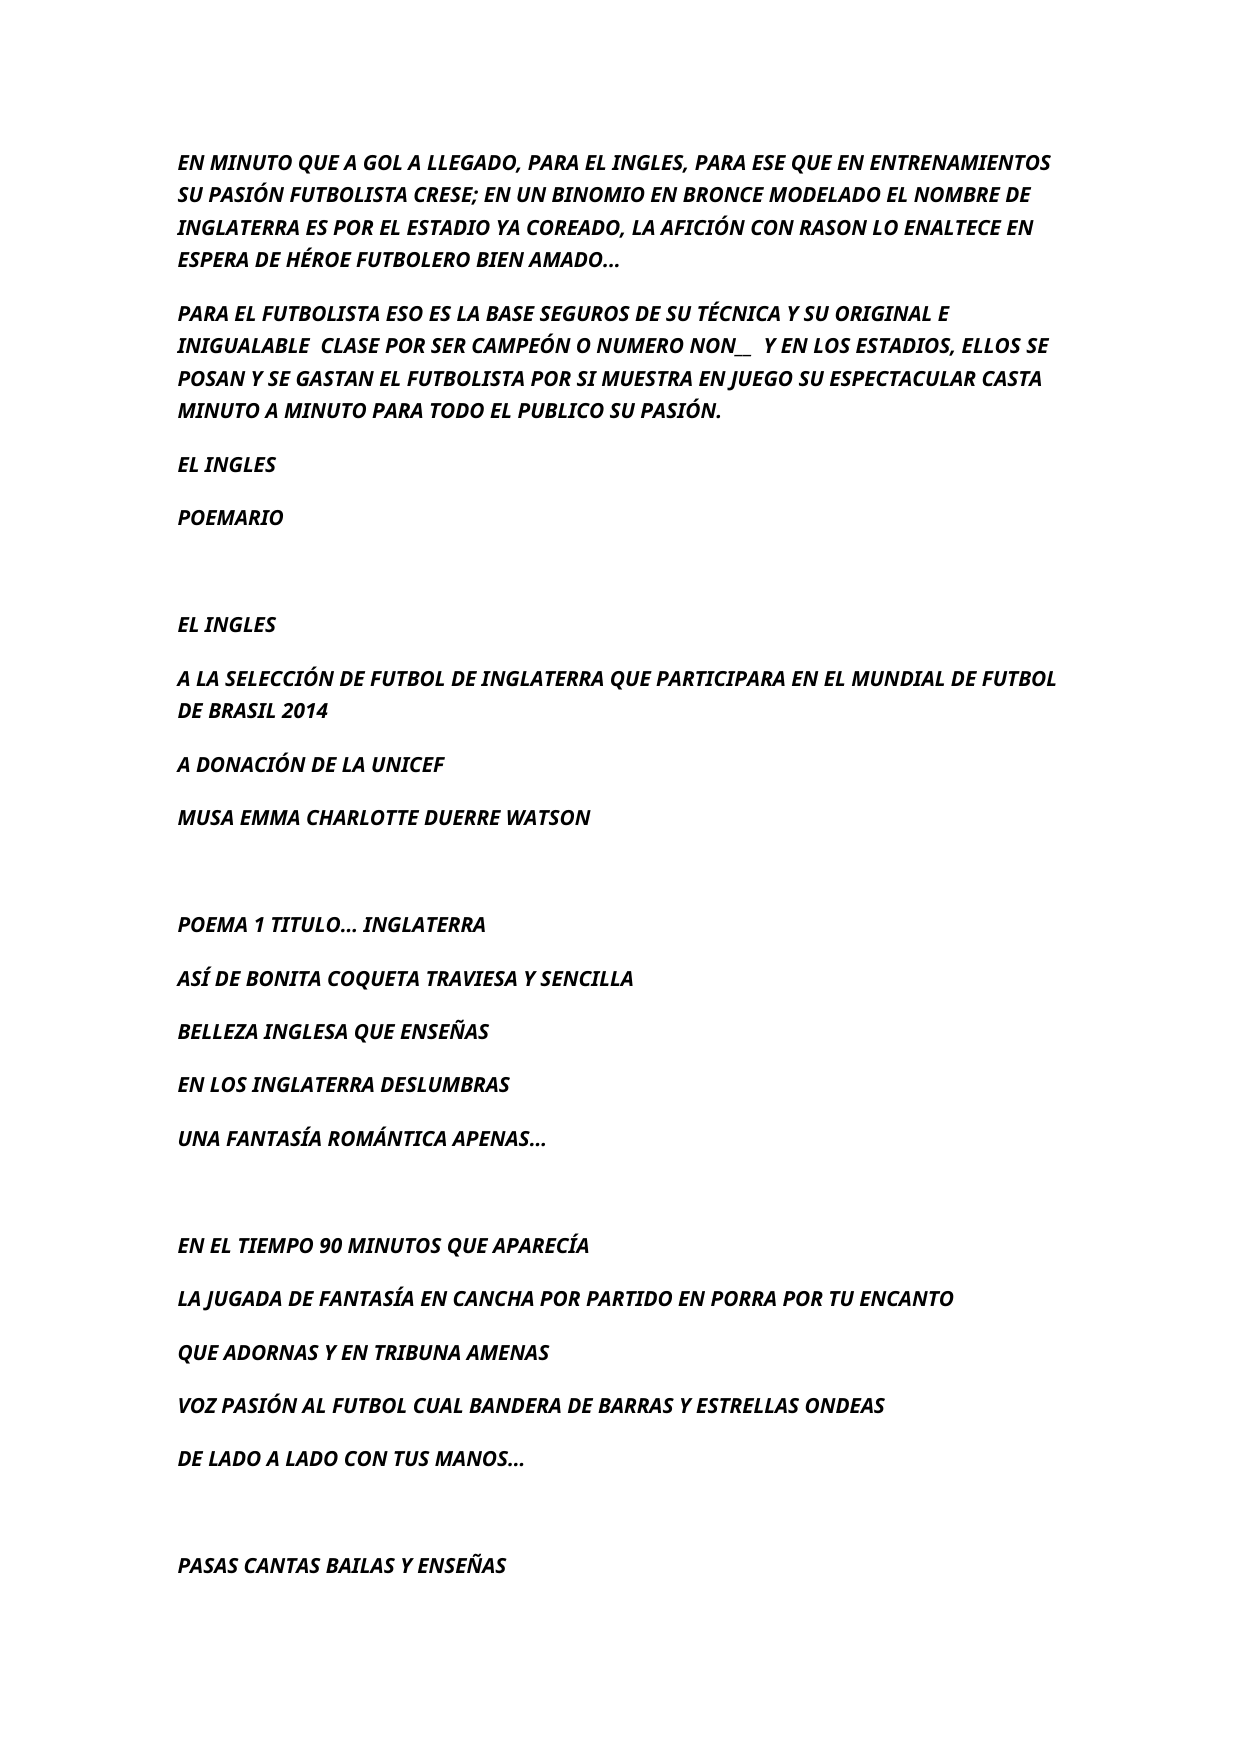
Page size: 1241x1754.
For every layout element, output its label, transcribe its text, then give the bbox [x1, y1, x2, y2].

text DE LADO A LADO CON TUS MANOS… [177, 1444, 1063, 1473]
text BELLEZA INGLESA QUE ENSEÑAS [177, 1017, 1063, 1046]
text PARA EL FUTBOLISTA ESO ES LA BASE SEGUROS DE SU TÉCNICA Y SU ORIGINAL E INIGUALABLE CLASE POR SER CAMPEÓN O NUMERO NON__ Y EN LOS ESTADIOS, ELLOS SE POSAN Y SE GASTAN EL FUTBOLISTA POR SI MUESTRA EN JUEGO SU ESPECTACULAR CASTA MINUTO A MINUTO PARA TODO EL PUBLICO SU PASIÓN. [177, 299, 1063, 425]
text VOZ PASIÓN AL FUTBOL CUAL BANDERA DE BARRAS Y ESTRELLAS ONDEAS [177, 1391, 1063, 1419]
text EN MINUTO QUE A GOL A LLEGADO, PARA EL INGLES, PARA ESE QUE EN ENTRENAMIENTOS SU PASIÓN FUTBOLISTA CRESE; EN UN BINOMIO EN BRONCE MODELADO EL NOMBRE DE INGLATERRA ES POR EL ESTADIO YA COREADO, LA AFICIÓN CON RASON LO ENALTECE EN ESPERA DE HÉROE FUTBOLERO BIEN AMADO... [177, 148, 1063, 274]
text ASÍ DE BONITA COQUETA TRAVIESA Y SENCILLA [177, 964, 1063, 992]
text PASAS CANTAS BAILAS Y ENSEÑAS [177, 1551, 1063, 1580]
text A DONACIÓN DE LA UNICEF [177, 750, 1063, 778]
text POEMA 1 TITULO… INGLATERRA [177, 910, 1063, 939]
text LA JUGADA DE FANTASÍA EN CANCHA POR PARTIDO EN PORRA POR TU ENCANTO [177, 1284, 1063, 1313]
text EL INGLES [177, 450, 1063, 478]
text POEMARIO [177, 503, 1063, 532]
text MUSA EMMA CHARLOTTE DUERRE WATSON [177, 803, 1063, 832]
text UNA FANTASÍA ROMÁNTICA APENAS… [177, 1124, 1063, 1152]
text EL INGLES [177, 610, 1063, 639]
text QUE ADORNAS Y EN TRIBUNA AMENAS [177, 1338, 1063, 1366]
text A LA SELECCIÓN DE FUTBOL DE INGLATERRA QUE PARTICIPARA EN EL MUNDIAL DE FUTBOL DE BRASIL 2014 [177, 664, 1063, 725]
text EN EL TIEMPO 90 MINUTOS QUE APARECÍA [177, 1231, 1063, 1259]
text EN LOS INGLATERRA DESLUMBRAS [177, 1071, 1063, 1099]
